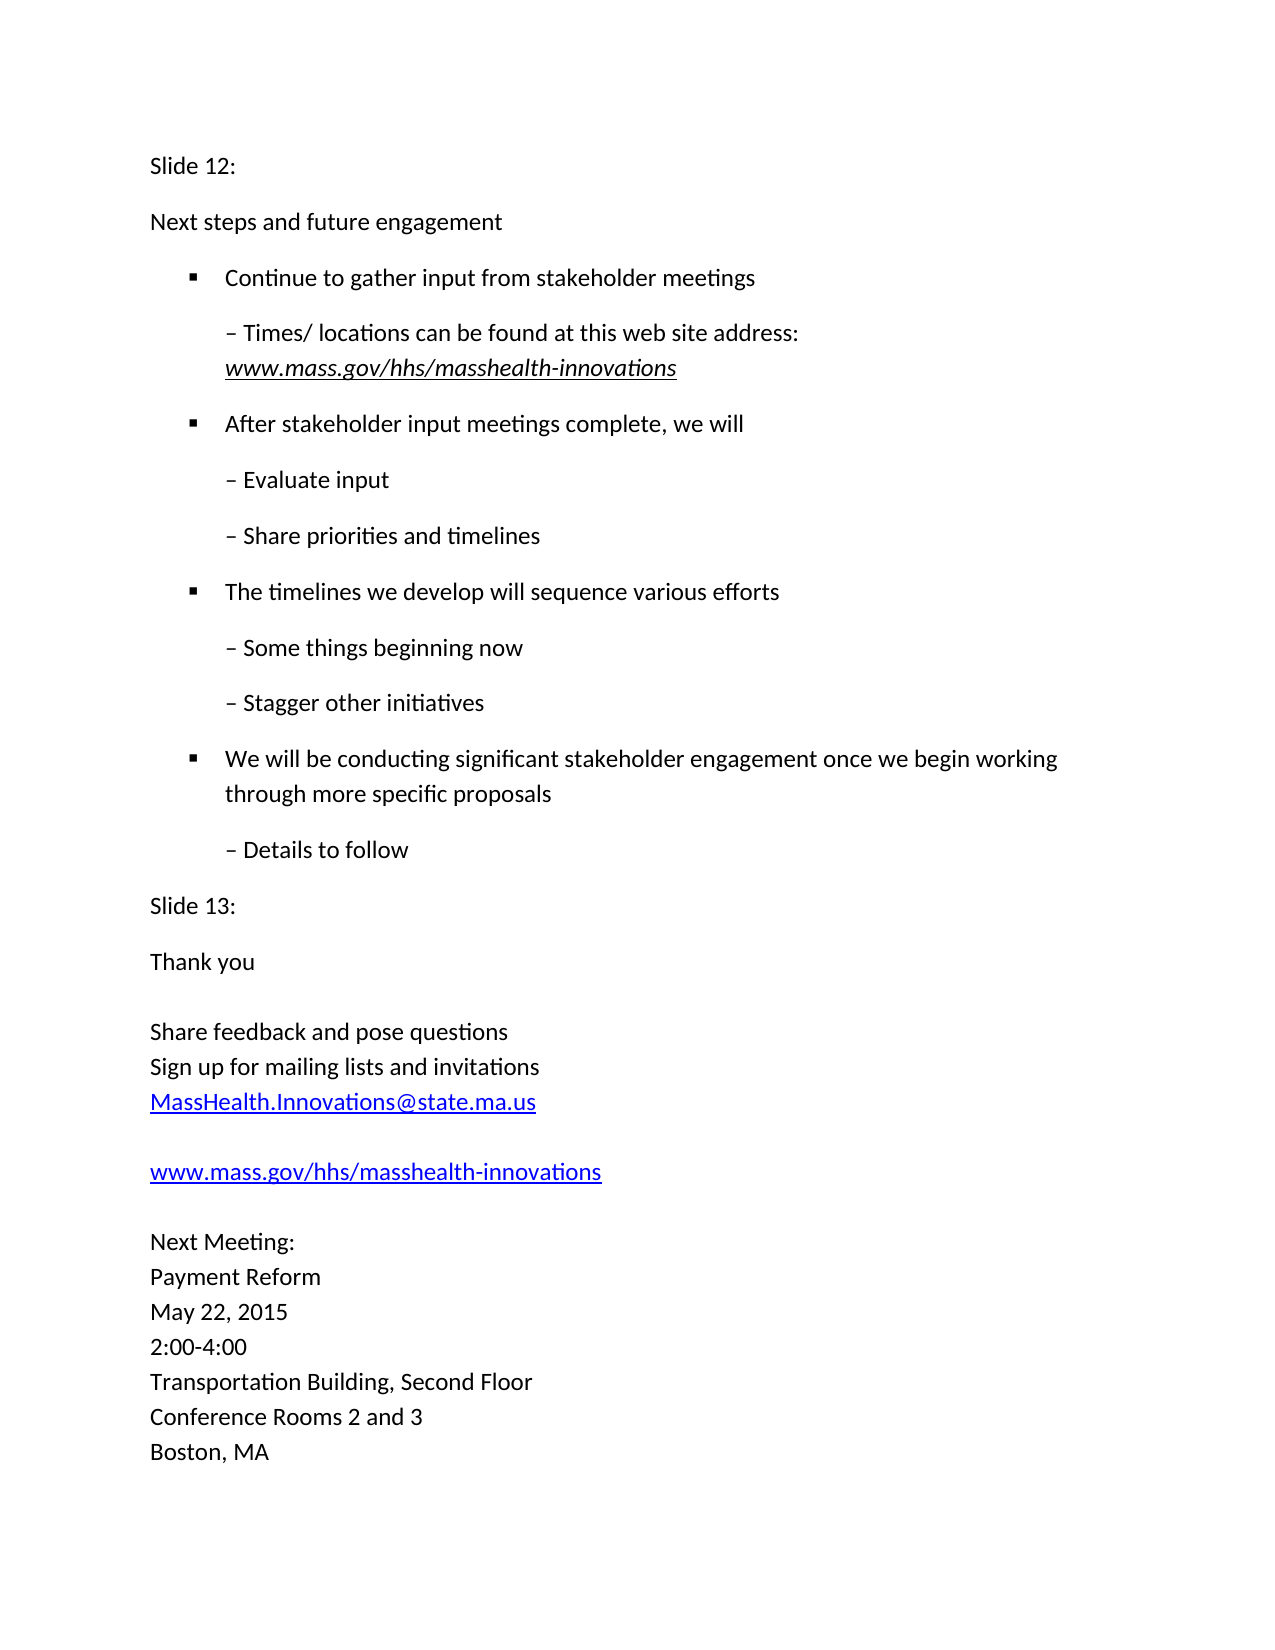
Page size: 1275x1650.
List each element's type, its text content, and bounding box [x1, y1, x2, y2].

list We will be conducting significant stakeholder engagement once we begin working through more specific proposals [187, 743, 1125, 809]
text – Evaluate input [225, 464, 1125, 495]
text Slide 12: [150, 150, 1125, 181]
text – Share priorities and timelines [225, 520, 1125, 551]
list After stakeholder input meetings complete, we will [187, 408, 1125, 439]
text – Stagger other initiatives [225, 687, 1125, 718]
text Slide 13: [150, 890, 1125, 921]
list The timelines we develop will sequence various efforts [187, 576, 1125, 606]
list Continue to gather input from stakeholder meetings [187, 262, 1125, 292]
text Next steps and future engagement [150, 206, 1125, 236]
text – Some things beginning now [225, 632, 1125, 662]
text Thank you Share feedback and pose questions Sign up for mailing lists and invitations MassHealth.Innovations@state.ma.us www.mass.gov/hhs/masshealth-innovations Next Meeting: Payment Reform May 22, 2015 2:00-4:00 Transportation Building, Second Floor [150, 946, 1125, 1396]
text – Times/ locations can be found at this web site address: www.mass.gov/hhs/masshealth-innovations [225, 317, 1125, 383]
text Conference Rooms 2 and 3 Boston, MA [150, 1401, 1125, 1466]
text – Details to follow [225, 834, 1125, 865]
